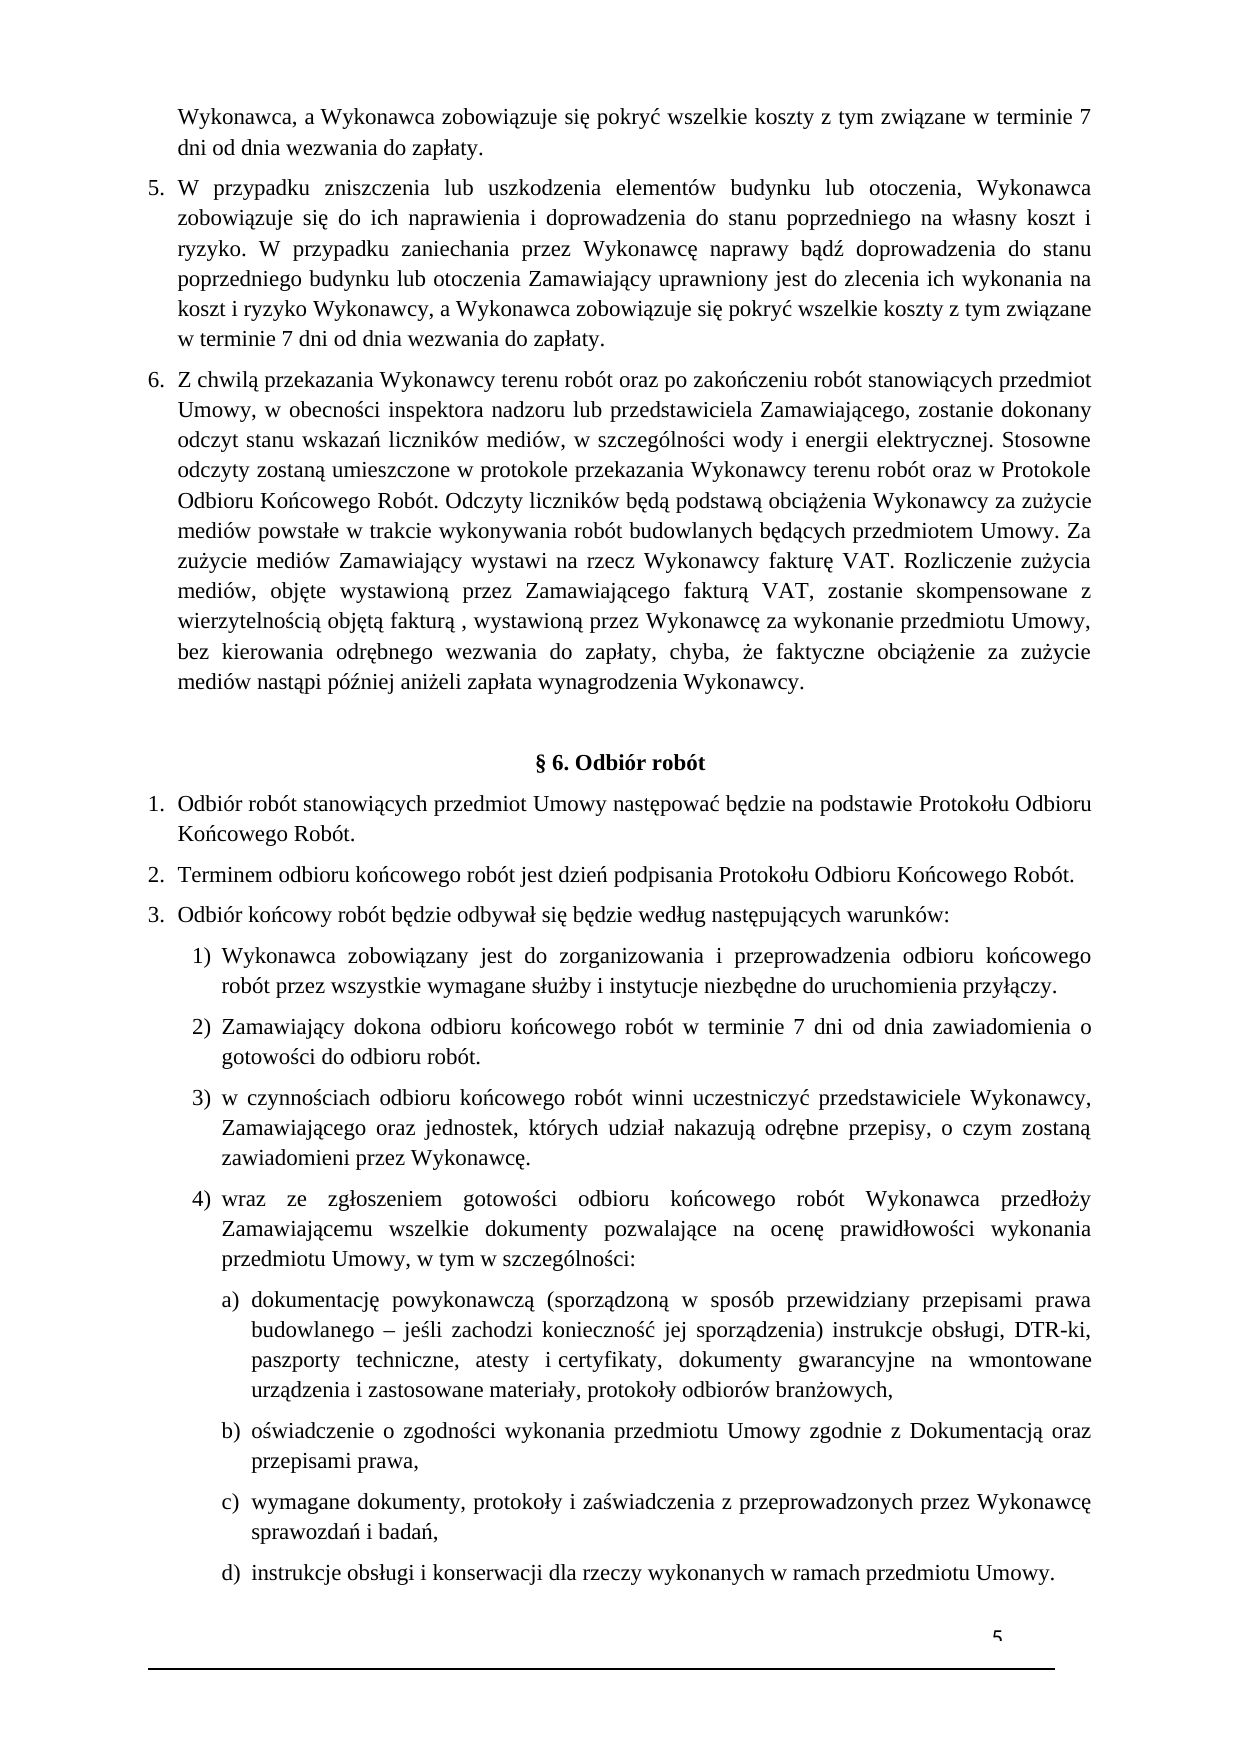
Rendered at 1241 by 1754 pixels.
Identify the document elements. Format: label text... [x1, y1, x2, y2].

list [148, 103, 1093, 160]
list Z chwilą przekazania Wykonawcy terenu robót oraz po zakończeniu robót stanowiących przedmiot Umowy, w obecności inspektora nadzoru lub przedstawiciela Zamawiającego, zostanie dokonany odczyt stanu wskazań liczników mediów, w szczególności wody i energii elektrycznej. Stosowne odczyty zostaną umieszczone w protokole przekazania Wykonawcy terenu robót oraz w Protokole Odbioru Końcowego Robót. Odczyty liczników będą podstawą obciążenia Wykonawcy za zużycie mediów powstałe w trakcie wykonywania robót budowlanych będących przedmiotem Umowy. Za zużycie mediów Zamawiający wystawi na rzecz Wykonawcy fakturę VAT. Rozliczenie zużycia mediów, objęte wystawioną przez Zamawiającego fakturą VAT, zostanie skompensowane z wierzytelnością objętą fakturą , wystawioną przez Wykonawcę za wykonanie przedmiotu Umowy, bez kierowania odrębnego wezwania do zapłaty, chyba, że faktyczne obciążenie za zużycie mediów nastąpi później aniżeli zapłata wynagrodzenia Wykonawcy. [148, 366, 1093, 694]
list Zamawiający dokona odbioru końcowego robót w terminie 7 dni od dnia zawiadomienia o gotowości do odbioru robót. [192, 1013, 1093, 1069]
list Terminem odbioru końcowego robót jest dzień podpisania Protokołu Odbioru Końcowego Robót. [148, 861, 1093, 887]
list dokumentację powykonawczą (sporządzoną w sposób przewidziany przepisami prawa budowlanego – jeśli zachodzi konieczność jej sporządzenia) instrukcje obsługi, DTR-ki, paszporty techniczne, atesty i certyfikaty, dokumenty gwarancyjne na wmontowane urządzenia i zastosowane materiały, protokoły odbiorów branżowych, [221, 1286, 1093, 1403]
list oświadczenie o zgodności wykonania przedmiotu Umowy zgodnie z Dokumentacją oraz przepisami prawa, [221, 1417, 1093, 1473]
list wraz ze zgłoszeniem gotowości odbioru końcowego robót Wykonawca przedłoży Zamawiającemu wszelkie dokumenty pozwalające na ocenę prawidłowości wykonania przedmiotu Umowy, w tym w szczególności: [192, 1185, 1093, 1271]
text § 6. Odbiór robót [148, 749, 1093, 776]
list instrukcje obsługi i konserwacji dla rzeczy wykonanych w ramach przedmiotu Umowy. [221, 1559, 1093, 1585]
list W przypadku zniszczenia lub uszkodzenia elementów budynku lub otoczenia, Wykonawca zobowiązuje się do ich naprawienia i doprowadzenia do stanu poprzedniego na własny koszt i ryzyko. W przypadku zaniechania przez Wykonawcę naprawy bądź doprowadzenia do stanu poprzedniego budynku lub otoczenia Zamawiający uprawniony jest do zlecenia ich wykonania na koszt i ryzyko Wykonawcy, a Wykonawca zobowiązuje się pokryć wszelkie koszty z tym związane w terminie 7 dni od dnia wezwania do zapłaty. [148, 174, 1093, 352]
list w czynnościach odbioru końcowego robót winni uczestniczyć przedstawiciele Wykonawcy, Zamawiającego oraz jednostek, których udział nakazują odrębne przepisy, o czym zostaną zawiadomieni przez Wykonawcę. [192, 1084, 1093, 1170]
list Odbiór końcowy robót będzie odbywał się będzie według następujących warunków: [148, 901, 1093, 928]
list Odbiór robót stanowiących przedmiot Umowy następować będzie na podstawie Protokołu Odbioru Końcowego Robót. [148, 790, 1093, 846]
list Wykonawca zobowiązany jest do zorganizowania i przeprowadzenia odbioru końcowego robót przez wszystkie wymagane służby i instytucje niezbędne do uruchomienia przyłączy. [192, 942, 1093, 998]
list wymagane dokumenty, protokoły i zaświadczenia z przeprowadzonych przez Wykonawcę sprawozdań i badań, [221, 1488, 1093, 1544]
